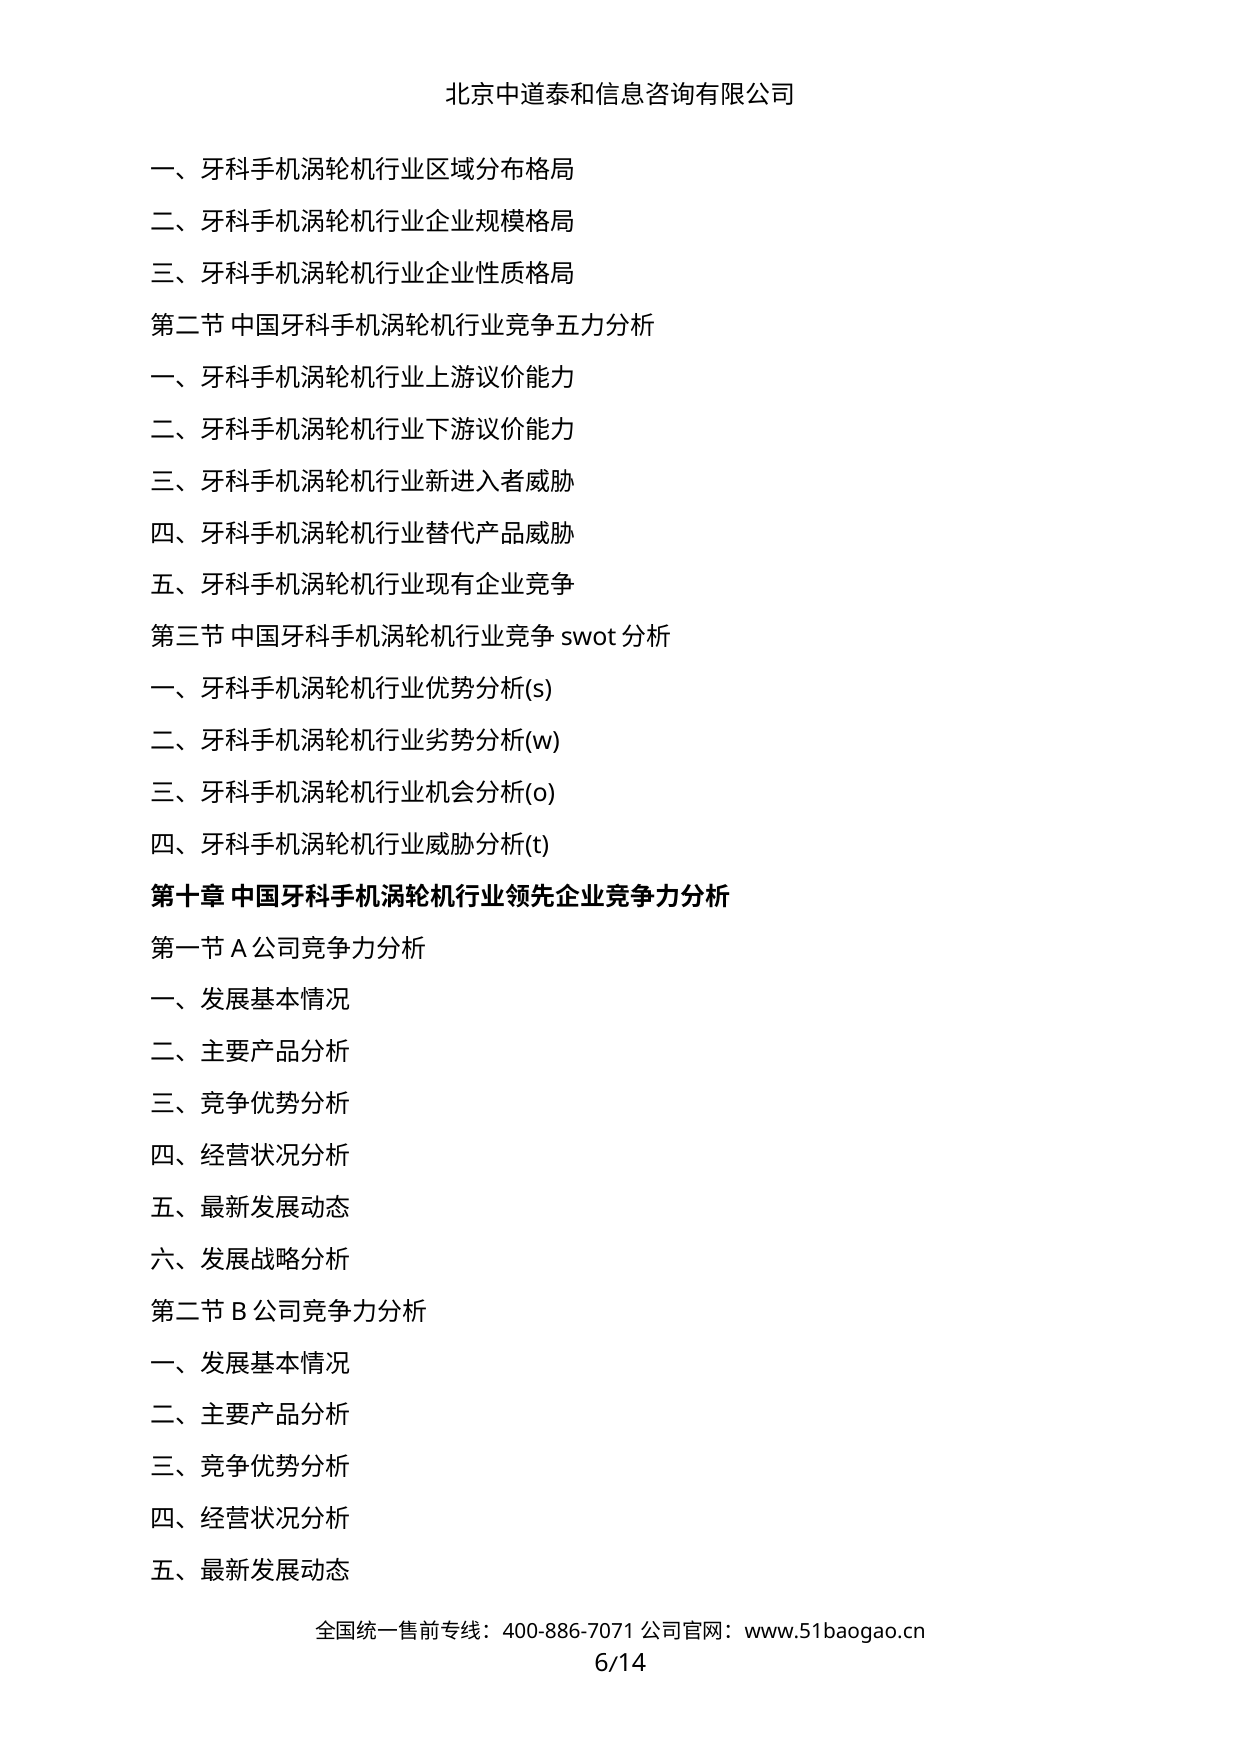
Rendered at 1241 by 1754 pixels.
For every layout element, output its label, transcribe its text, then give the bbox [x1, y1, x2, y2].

text 五、最新发展动态 [150, 1551, 1090, 1587]
text 第二节 中国牙科手机涡轮机行业竞争五力分析 [150, 306, 1090, 342]
text 四、经营状况分析 [150, 1499, 1090, 1535]
text 一、牙科手机涡轮机行业上游议价能力 [150, 357, 1090, 394]
text 第一节 A公司竞争力分析 [150, 928, 1090, 964]
text 一、牙科手机涡轮机行业区域分布格局 [150, 150, 1090, 186]
text 二、牙科手机涡轮机行业下游议价能力 [150, 409, 1090, 446]
text 一、发展基本情况 [150, 1343, 1090, 1379]
text 二、牙科手机涡轮机行业劣势分析(w) [150, 721, 1090, 757]
text 一、发展基本情况 [150, 980, 1090, 1016]
text 二、主要产品分析 [150, 1395, 1090, 1431]
text 三、竞争优势分析 [150, 1447, 1090, 1483]
text 四、经营状况分析 [150, 1136, 1090, 1172]
text 四、牙科手机涡轮机行业替代产品威胁 [150, 513, 1090, 549]
text 三、牙科手机涡轮机行业企业性质格局 [150, 254, 1090, 290]
text 二、牙科手机涡轮机行业企业规模格局 [150, 202, 1090, 238]
text 第二节 B公司竞争力分析 [150, 1291, 1090, 1327]
text 五、牙科手机涡轮机行业现有企业竞争 [150, 565, 1090, 601]
text 第十章 中国牙科手机涡轮机行业领先企业竞争力分析 [150, 876, 1090, 912]
text 四、牙科手机涡轮机行业威胁分析(t) [150, 824, 1090, 861]
text 第三节 中国牙科手机涡轮机行业竞争swot分析 [150, 617, 1090, 653]
text 一、牙科手机涡轮机行业优势分析(s) [150, 669, 1090, 705]
text 三、牙科手机涡轮机行业新进入者威胁 [150, 461, 1090, 497]
text 六、发展战略分析 [150, 1239, 1090, 1276]
text 二、主要产品分析 [150, 1032, 1090, 1068]
text 五、最新发展动态 [150, 1187, 1090, 1224]
text 三、竞争优势分析 [150, 1084, 1090, 1120]
text 三、牙科手机涡轮机行业机会分析(o) [150, 772, 1090, 809]
